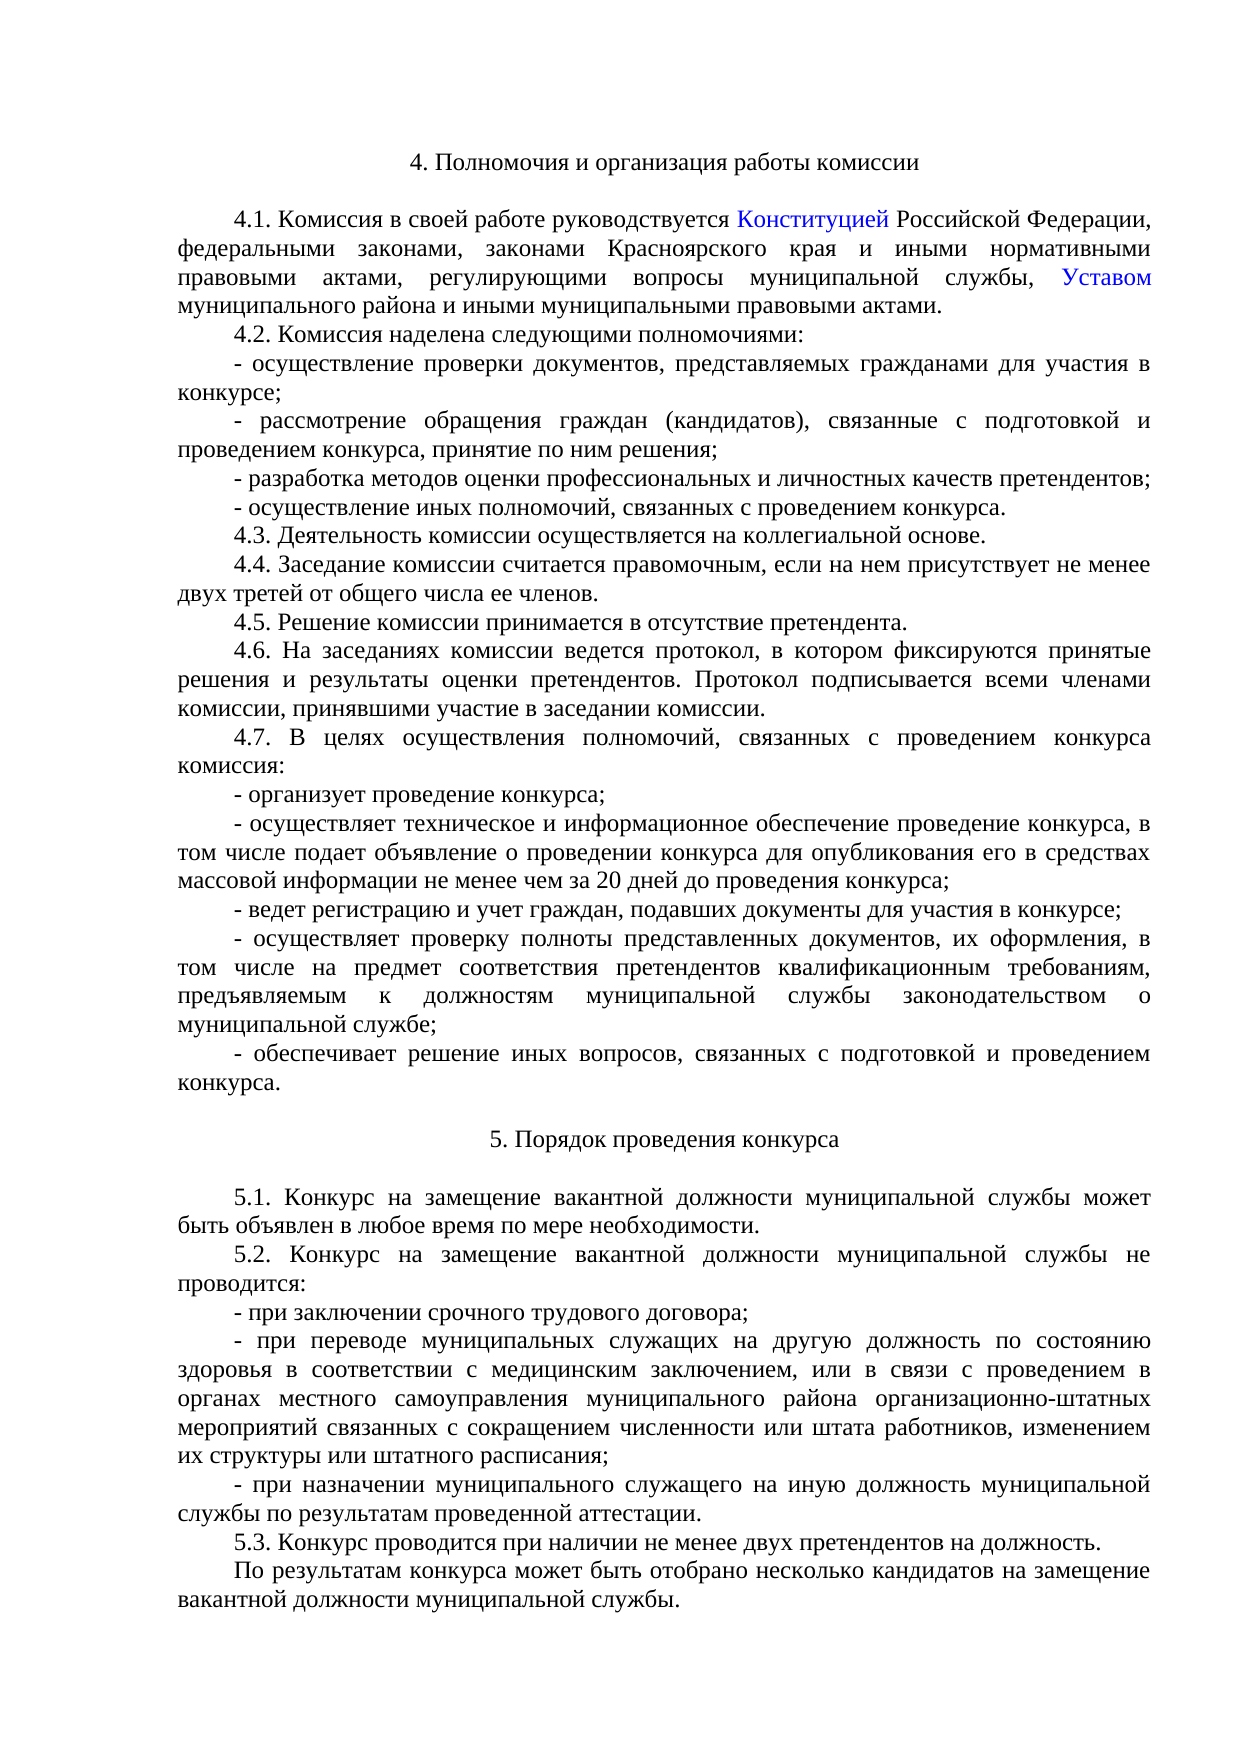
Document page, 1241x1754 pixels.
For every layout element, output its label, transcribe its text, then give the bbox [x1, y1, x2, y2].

text 4.4. Заседание комиссии считается правомочным, если на нем присутствует не менее двух третей от общего числа ее членов. [177, 549, 1152, 607]
text 4. Полномочия и организация работы комиссии [177, 147, 1152, 176]
text - осуществление иных полномочий, связанных с проведением конкурса. [177, 492, 1152, 521]
text - обеспечивает решение иных вопросов, связанных с подготовкой и проведением конкурса. [177, 1038, 1152, 1096]
text 4.7. В целях осуществления полномочий, связанных с проведением конкурса комиссия: [177, 722, 1152, 779]
text - при переводе муниципальных служащих на другую должность по состоянию здоровья в соответствии с медицинским заключением, или в связи с проведением в органах местного самоуправления муниципального района организационно-штатных мероприятий связанных с сокращением численности или штата работников, изменением их структуры или штатного расписания; [177, 1326, 1152, 1469]
text 4.1. Комиссия в своей работе руководствуется Конституцией Российской Федерации, федеральными законами, законами Красноярского края и иными нормативными правовыми актами, регулирующими вопросы муниципальной службы, Уставом муниципального района и иными муниципальными правовыми актами. [177, 204, 1152, 319]
text 5.1. Конкурс на замещение вакантной должности муниципальной службы может быть объявлен в любое время по мере необходимости. [177, 1182, 1152, 1239]
text - ведет регистрацию и учет граждан, подавших документы для участия в конкурсе; [177, 894, 1152, 923]
text - осуществляет техническое и информационное обеспечение проведение конкурса, в том числе подает объявление о проведении конкурса для опубликования его в средствах массовой информации не менее чем за 20 дней до проведения конкурса; [177, 808, 1152, 894]
text - разработка методов оценки профессиональных и личностных качеств претендентов; [177, 463, 1152, 492]
text 5. Порядок проведения конкурса [177, 1124, 1152, 1153]
text 4.6. На заседаниях комиссии ведется протокол, в котором фиксируются принятые решения и результаты оценки претендентов. Протокол подписывается всеми членами комиссии, принявшими участие в заседании комиссии. [177, 636, 1152, 722]
text - рассмотрение обращения граждан (кандидатов), связанные с подготовкой и проведением конкурса, принятие по ним решения; [177, 406, 1152, 463]
text 5.3. Конкурс проводится при наличии не менее двух претендентов на должность. [177, 1527, 1152, 1556]
text - при заключении срочного трудового договора; [177, 1297, 1152, 1326]
text - осуществляет проверку полноты представленных документов, их оформления, в том числе на предмет соответствия претендентов квалификационным требованиям, предъявляемым к должностям муниципальной службы законодательством о муниципальной службе; [177, 923, 1152, 1038]
text 4.5. Решение комиссии принимается в отсутствие претендента. [177, 607, 1152, 636]
text - осуществление проверки документов, представляемых гражданами для участия в конкурсе; [177, 348, 1152, 406]
text По результатам конкурса может быть отобрано несколько кандидатов на замещение вакантной должности муниципальной службы. [177, 1556, 1152, 1613]
text - организует проведение конкурса; [177, 779, 1152, 808]
text 5.2. Конкурс на замещение вакантной должности муниципальной службы не проводится: [177, 1239, 1152, 1297]
text - при назначении муниципального служащего на иную должность муниципальной службы по результатам проведенной аттестации. [177, 1469, 1152, 1527]
text 4.3. Деятельность комиссии осуществляется на коллегиальной основе. [177, 521, 1152, 549]
text 4.2. Комиссия наделена следующими полномочиями: [177, 319, 1152, 348]
